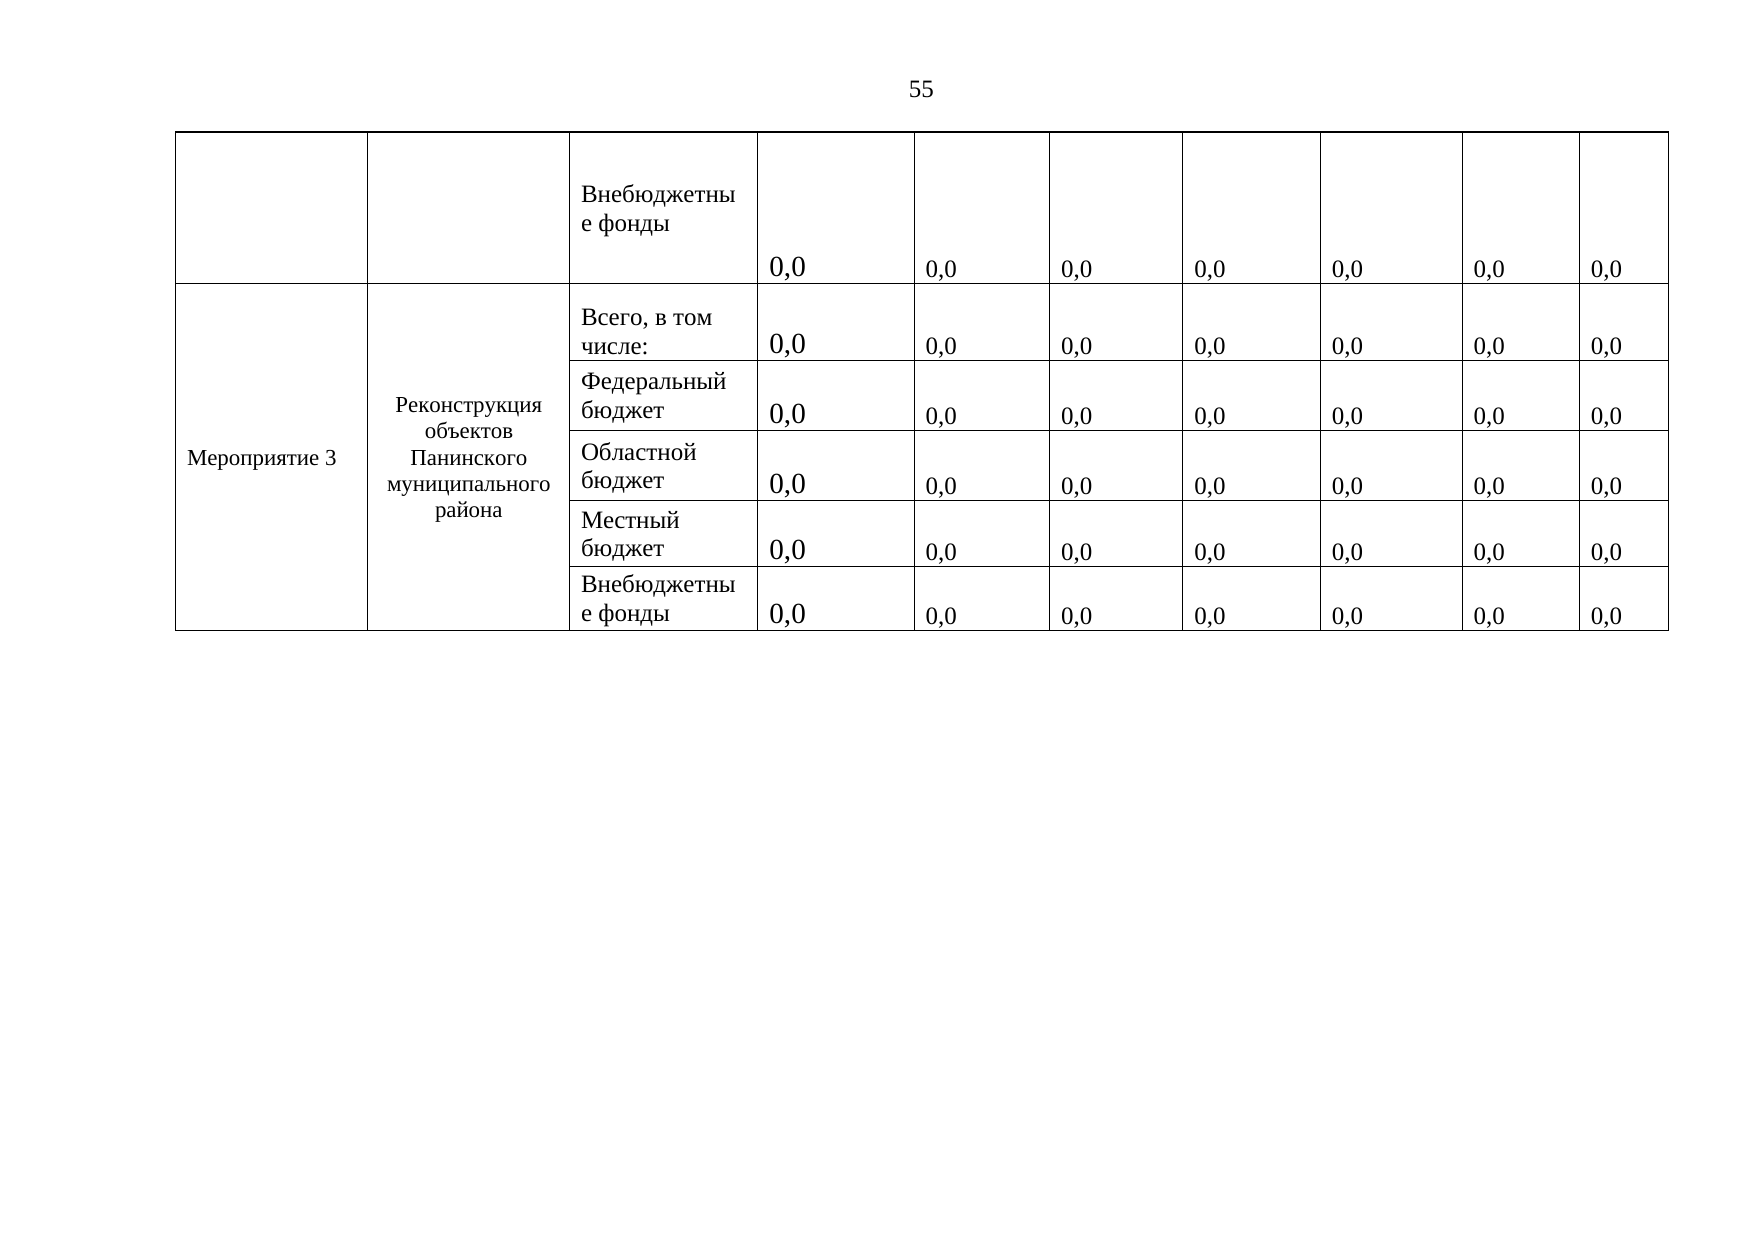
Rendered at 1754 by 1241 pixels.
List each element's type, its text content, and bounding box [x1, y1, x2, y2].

table_cell Областной бюджет [570, 431, 757, 500]
table_cell 0,0 [1463, 284, 1579, 359]
table_cell 0,0 [915, 284, 1049, 359]
table_cell 0,0 [1183, 431, 1320, 500]
table_cell 0,0 [758, 501, 914, 566]
table_cell Реконструкция объектов Панинского муниципального района [368, 284, 569, 630]
table_cell 0,0 [758, 133, 914, 283]
table_cell 0,0 [1183, 567, 1320, 630]
table_cell 0,0 [1463, 567, 1579, 630]
table_cell 0,0 [1050, 361, 1182, 430]
table_cell 0,0 [1580, 133, 1668, 283]
table_cell 0,0 [1050, 133, 1182, 283]
table_cell 0,0 [915, 133, 1049, 283]
table_cell 0,0 [915, 431, 1049, 500]
table_cell 0,0 [1580, 361, 1668, 430]
table_cell Федеральный бюджет [570, 361, 757, 430]
table_cell 0,0 [1463, 133, 1579, 283]
table_cell 0,0 [1050, 567, 1182, 630]
table_cell 0,0 [1050, 284, 1182, 359]
table_cell Внебюджетные фонды [570, 567, 757, 630]
table_cell 0,0 [1321, 431, 1462, 500]
table_cell 0,0 [1321, 133, 1462, 283]
table_cell 0,0 [1050, 501, 1182, 566]
table_cell 0,0 [758, 361, 914, 430]
table_cell Местный бюджет [570, 501, 757, 566]
table_cell 0,0 [1183, 133, 1320, 283]
table_cell 0,0 [915, 501, 1049, 566]
table_cell 0,0 [1580, 284, 1668, 359]
table_cell 0,0 [1580, 431, 1668, 500]
table_cell 0,0 [1183, 284, 1320, 359]
table_cell Мероприятие 3 [176, 284, 367, 630]
table_cell 0,0 [1463, 501, 1579, 566]
table_cell 0,0 [1321, 284, 1462, 359]
table_cell 0,0 [758, 431, 914, 500]
table_cell 0,0 [1321, 361, 1462, 430]
table_cell 0,0 [1321, 567, 1462, 630]
table_cell 0,0 [915, 567, 1049, 630]
table_cell 0,0 [1580, 567, 1668, 630]
table_cell 0,0 [758, 567, 914, 630]
table_cell 0,0 [758, 284, 914, 359]
table_cell 0,0 [1463, 361, 1579, 430]
table_cell 0,0 [1183, 501, 1320, 566]
table_cell 0,0 [1463, 431, 1579, 500]
table_cell Внебюджетные фонды [570, 133, 757, 283]
table_cell 0,0 [1580, 501, 1668, 566]
table_cell 0,0 [1050, 431, 1182, 500]
table_cell 0,0 [1321, 501, 1462, 566]
table_cell Всего, в том числе: [570, 284, 757, 359]
table_cell 0,0 [1183, 361, 1320, 430]
table_cell 0,0 [915, 361, 1049, 430]
